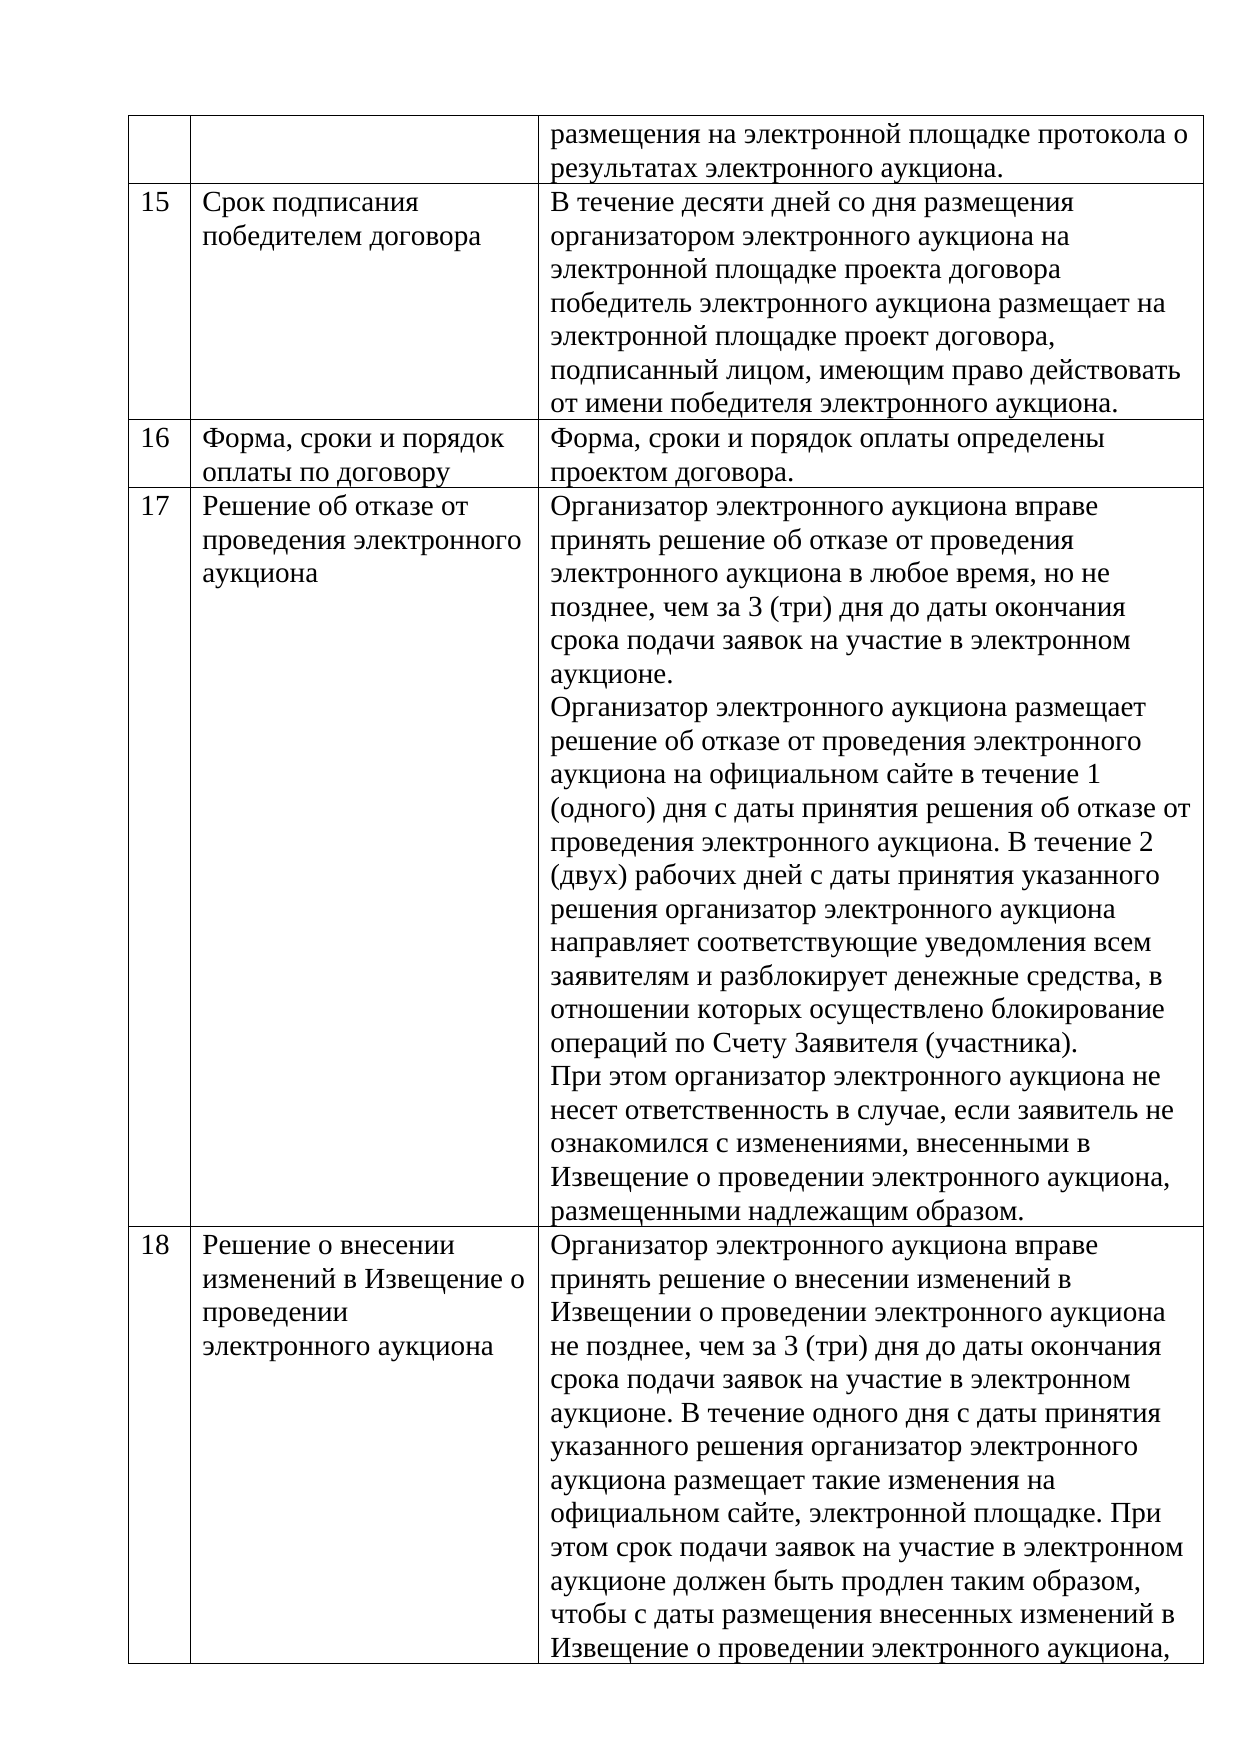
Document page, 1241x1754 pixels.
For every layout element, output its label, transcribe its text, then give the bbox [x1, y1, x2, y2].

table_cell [191, 116, 538, 183]
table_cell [539, 116, 1203, 183]
table_cell 17 [129, 488, 190, 1226]
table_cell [539, 1227, 1203, 1663]
table_cell Организатор электронного аукциона вправе принять решение об отказе от проведения электронного аукциона в любое время, но не позднее, чем за 3 (три) дня до даты окончания срока подачи заявок на участие в электронном аукционе. Организатор электронного аукциона размещает решение об отказе от проведения электронного аукциона на официальном сайте в течение 1 (одного) дня с даты принятия решения об отказе от проведения электронного аукциона. В течение 2 (двух) рабочих дней с даты принятия указанного решения организатор электронного аукциона направляет соответствующие уведомления всем заявителям и разблокирует денежные средства, в отношении которых осуществлено блокирование операций по Счету Заявителя (участника). При этом организатор электронного аукциона не несет ответственность в случае, если заявитель не ознакомился с изменениями, внесенными в Извещение о проведении электронного аукциона, размещенными надлежащим образом. [539, 488, 1203, 1226]
table_cell В течение десяти дней со дня размещения организатором электронного аукциона на электронной площадке проекта договора победитель электронного аукциона размещает на электронной площадке проект договора, подписанный лицом, имеющим право действовать от имени победителя электронного аукциона. [539, 184, 1203, 419]
table_cell Решение об отказе от проведения электронного аукциона [191, 488, 538, 1226]
table_cell 14 [129, 116, 190, 183]
table_cell Форма, сроки и порядок оплаты по договору [191, 420, 538, 487]
table_cell Форма, сроки и порядок оплаты определены проектом договора. [539, 420, 1203, 487]
table_cell 16 [129, 420, 190, 487]
table_cell Срок подписания победителем договора [191, 184, 538, 419]
table_cell 18 [129, 1227, 190, 1663]
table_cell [191, 1227, 538, 1663]
table_cell 15 [129, 184, 190, 419]
